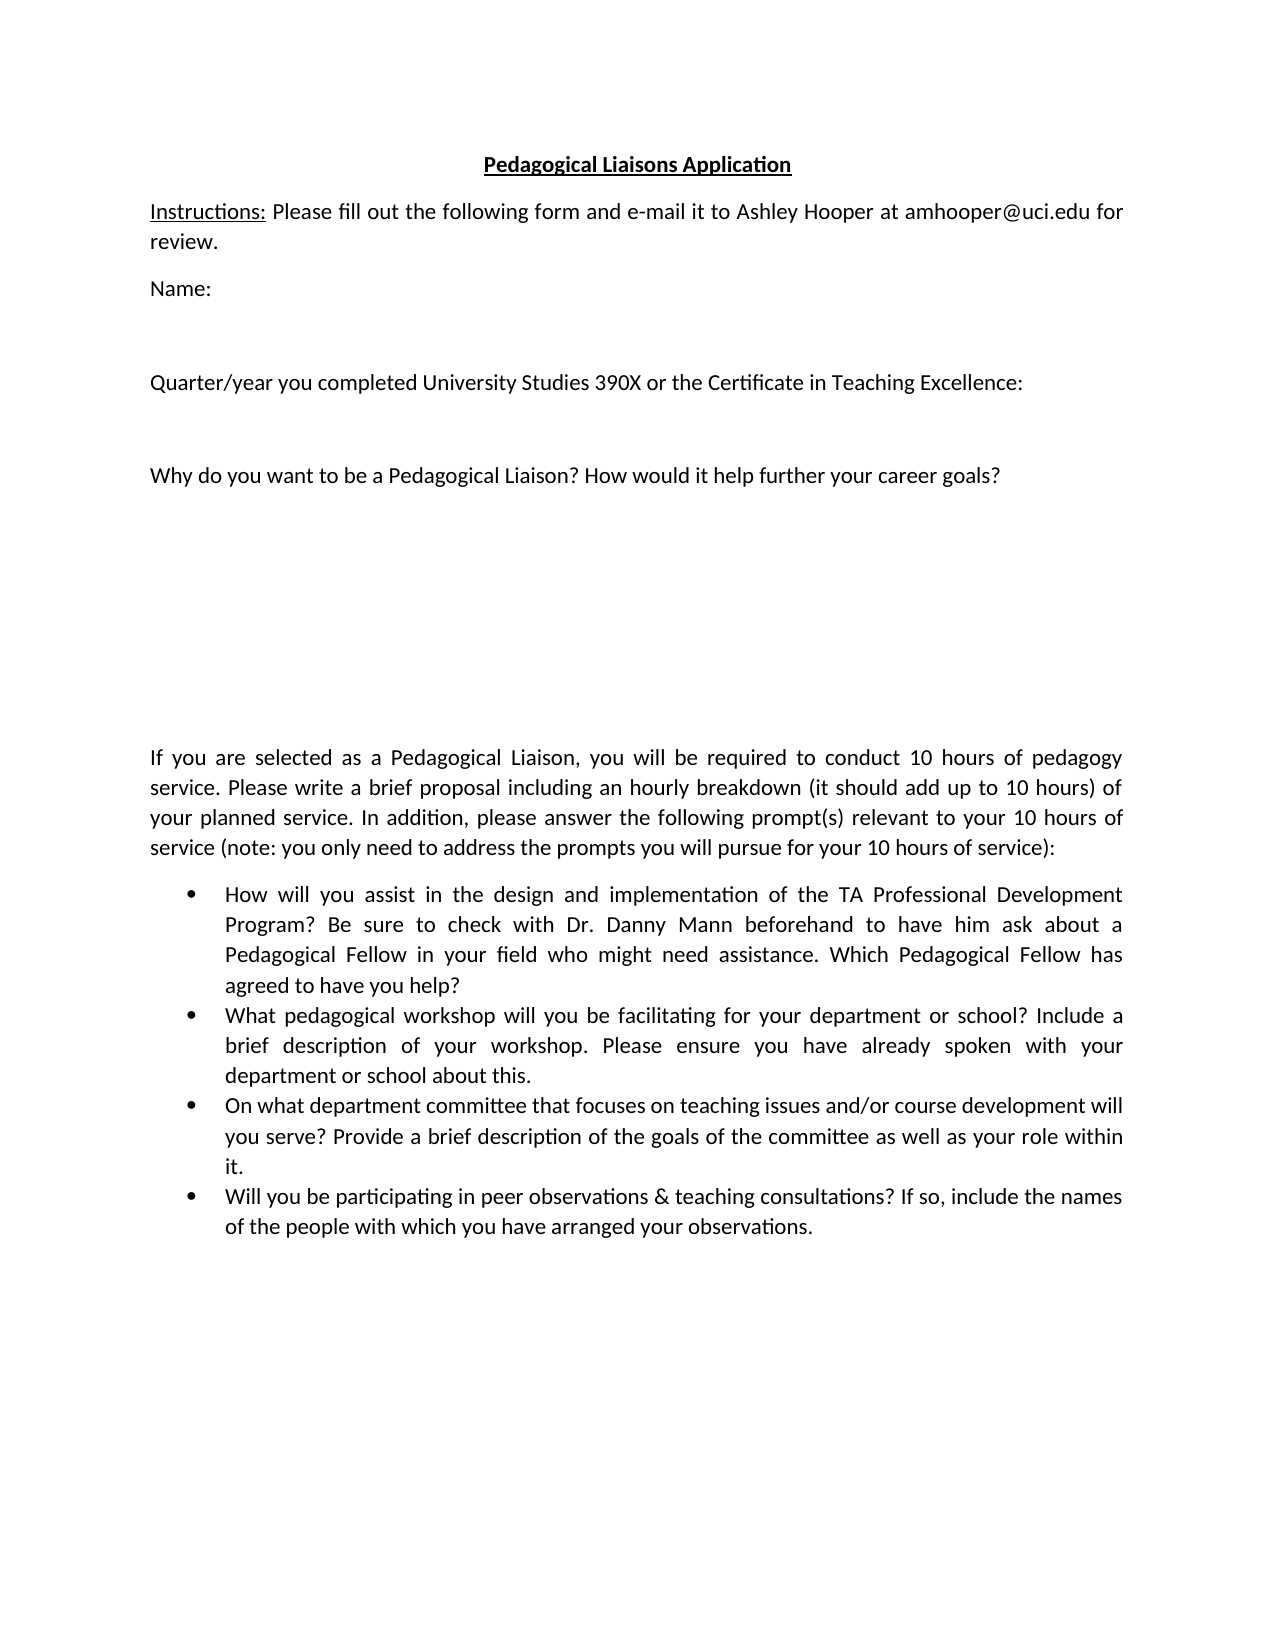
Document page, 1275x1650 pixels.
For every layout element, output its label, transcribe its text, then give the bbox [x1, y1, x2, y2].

list On what department committee that focuses on teaching issues and/or course development will you serve? Provide a brief description of the goals of the committee as well as your role within it. [187, 1092, 1125, 1180]
text Pedagogical Liaisons Application [150, 150, 1125, 178]
text If you are selected as a Pedagogical Liaison, you will be required to conduct 10 hours of pedagogy service. Please write a brief proposal including an hourly breakdown (it should add up to 10 hours) of your planned service. In addition, please answer the following prompt(s) relevant to your 10 hours of service (note: you only need to address the prompts you will pursue for your 10 hours of service): [150, 743, 1125, 861]
list What pedagogical workshop will you be facilitating for your department or school? Include a brief description of your workshop. Please ensure you have already spoken with your department or school about this. [187, 1001, 1125, 1089]
text Name: [150, 274, 1125, 302]
list How will you assist in the design and implementation of the TA Professional Development Program? Be sure to check with Dr. Danny Mann beforehand to have him ask about a Pedagogical Fellow in your field who might need assistance. Which Pedagogical Fellow has agreed to have you help? [187, 880, 1125, 999]
text Why do you want to be a Pedagogical Liaison? How would it help further your career goals? [150, 461, 1125, 489]
list Will you be participating in peer observations & teaching consultations? If so, include the names of the people with which you have arranged your observations. [187, 1182, 1125, 1241]
text Instructions: Please fill out the following form and e-mail it to Ashley Hooper at amhooper@uci.edu for review. [150, 197, 1125, 255]
text Quarter/year you completed University Studies 390X or the Certificate in Teaching Excellence: [150, 368, 1125, 396]
